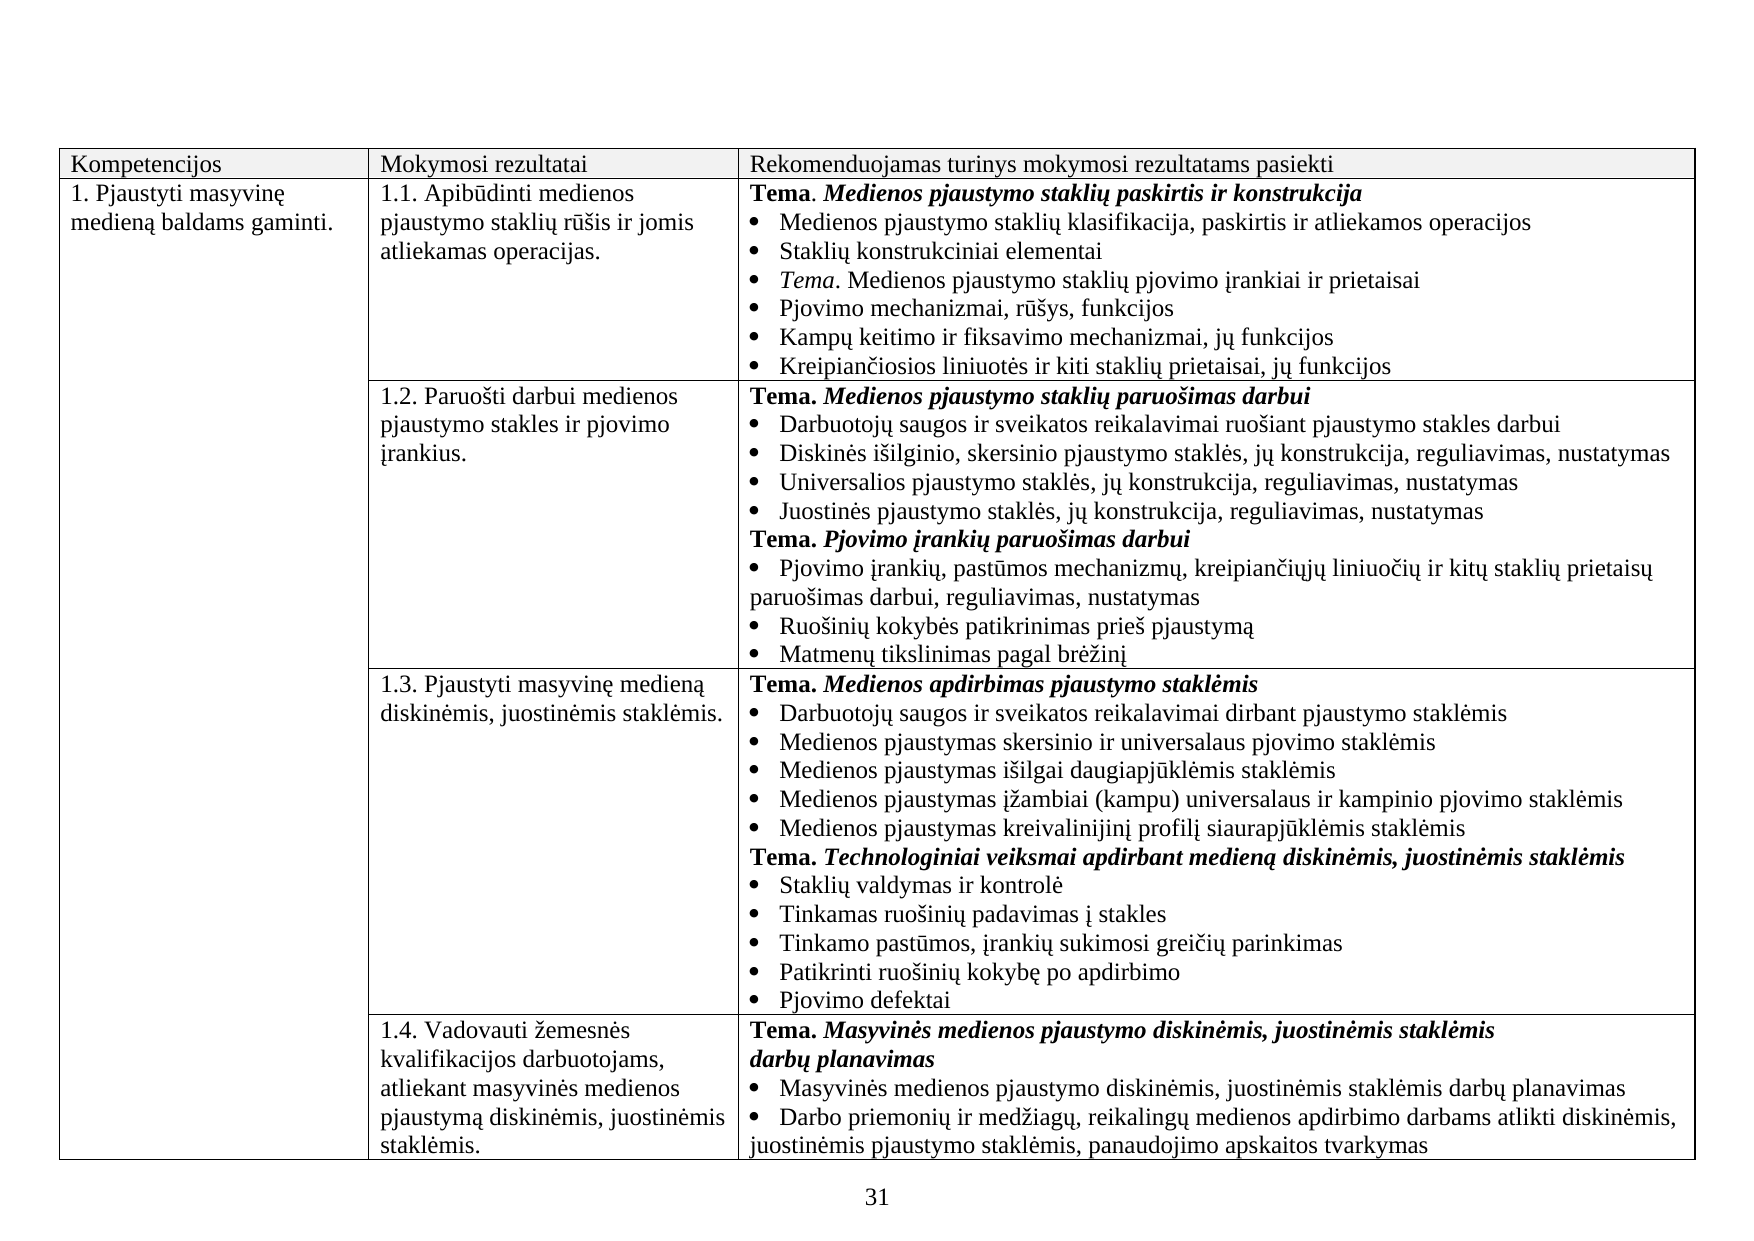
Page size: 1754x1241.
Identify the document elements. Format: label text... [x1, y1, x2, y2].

table_cell 1.1. Apibūdinti medienos pjaustymo staklių rūšis ir jomis atliekamas operacijas. [369, 179, 738, 380]
table_cell Tema. Medienos pjaustymo staklių paruošimas darbui Darbuotojų saugos ir sveikatos reikalavimai ruošiant pjaustymo stakles darbui Diskinės išilginio, skersinio pjaustymo staklės, jų konstrukcija, reguliavimas, nustatymas Universalios pjaustymo staklės, jų konstrukcija, reguliavimas, nustatymas Juostinės pjaustymo staklės, jų konstrukcija, reguliavimas, nustatymas Tema. Pjovimo įrankių paruošimas darbui Pjovimo įrankių, pastūmos mechanizmų, kreipiančiųjų liniuočių ir kitų staklių prietaisų paruošimas darbui, reguliavimas, nustatymas Ruošinių kokybės patikrinimas prieš pjaustymą Matmenų tikslinimas pagal brėžinį [739, 381, 1694, 668]
table_cell 1.3. Pjaustyti masyvinę medieną diskinėmis, juostinėmis staklėmis. [369, 669, 738, 1014]
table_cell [369, 1015, 738, 1159]
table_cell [739, 1015, 1694, 1159]
table_cell Mokymosi rezultatai [369, 149, 738, 177]
table_cell 1.2. Paruošti darbui medienos pjaustymo stakles ir pjovimo įrankius. [369, 381, 738, 668]
table_cell Kompetencijos [60, 149, 368, 177]
table_cell Tema. Medienos apdirbimas pjaustymo staklėmis Darbuotojų saugos ir sveikatos reikalavimai dirbant pjaustymo staklėmis Medienos pjaustymas skersinio ir universalaus pjovimo staklėmis Medienos pjaustymas išilgai daugiapjūklėmis staklėmis Medienos pjaustymas įžambiai (kampu) universalaus ir kampinio pjovimo staklėmis Medienos pjaustymas kreivalinijinį profilį siaurapjūklėmis staklėmis Tema. Technologiniai veiksmai apdirbant medieną diskinėmis, juostinėmis staklėmis Staklių valdymas ir kontrolė Tinkamas ruošinių padavimas į stakles Tinkamo pastūmos, įrankių sukimosi greičių parinkimas Patikrinti ruošinių kokybę po apdirbimo Pjovimo defektai [739, 669, 1694, 1014]
table_cell 1. Pjaustyti masyvinę medieną baldams gaminti. [60, 179, 368, 1159]
table_cell Tema. Medienos pjaustymo staklių paskirtis ir konstrukcija Medienos pjaustymo staklių klasifikacija, paskirtis ir atliekamos operacijos Staklių konstrukciniai elementai Tema. Medienos pjaustymo staklių pjovimo įrankiai ir prietaisai Pjovimo mechanizmai, rūšys, funkcijos Kampų keitimo ir fiksavimo mechanizmai, jų funkcijos Kreipiančiosios liniuotės ir kiti staklių prietaisai, jų funkcijos [739, 179, 1694, 380]
table_cell Rekomenduojamas turinys mokymosi rezultatams pasiekti [739, 149, 1694, 177]
